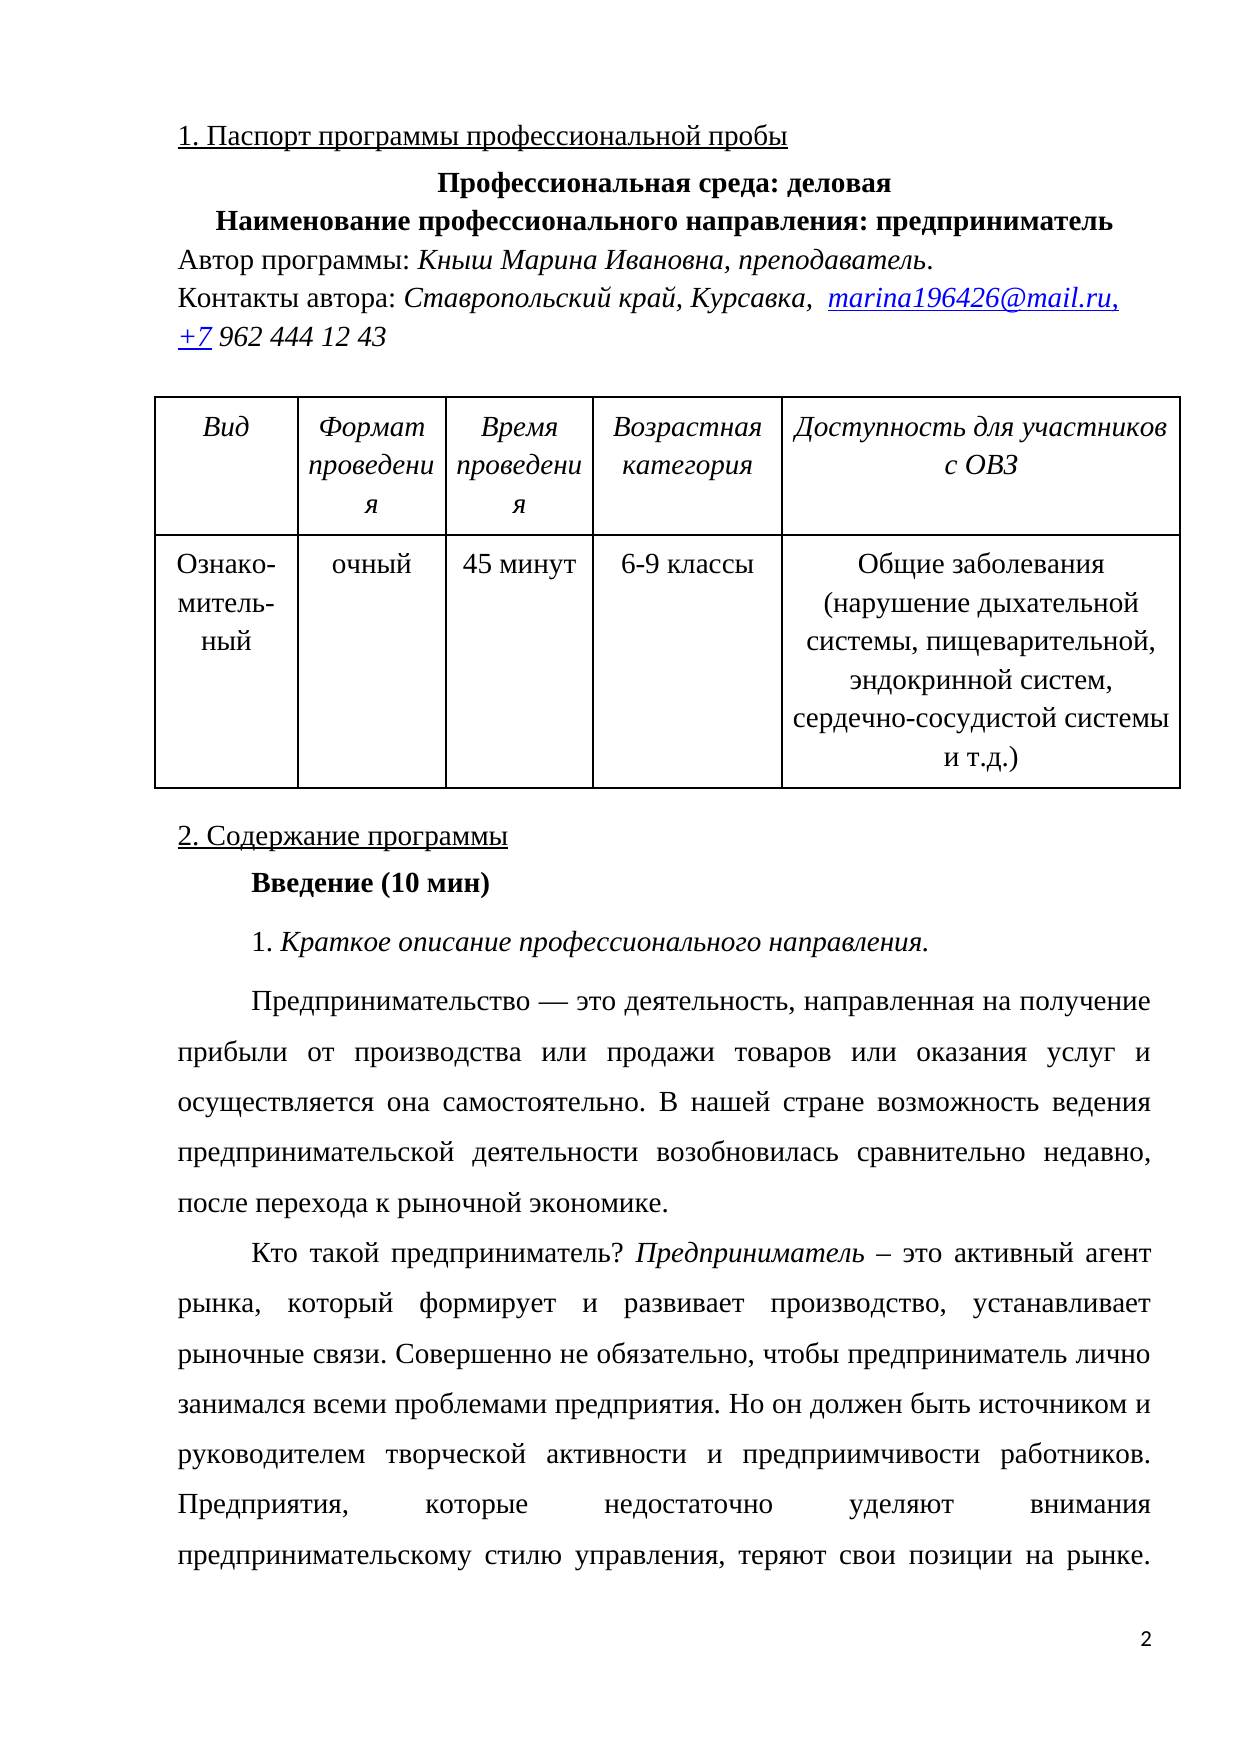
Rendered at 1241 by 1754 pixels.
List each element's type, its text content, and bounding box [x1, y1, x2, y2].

table_cell 45 минут [447, 536, 592, 787]
subtitle 1. Паспорт программы профессиональной пробы [177, 118, 1152, 152]
table_header Вид [156, 398, 297, 534]
table_cell Ознако-митель-ный [156, 536, 297, 787]
text Профессиональная среда: деловая [177, 165, 1152, 198]
table_header Время проведения [447, 398, 592, 534]
text Автор программы: Кныш Марина Ивановна, преподаватель. [177, 242, 1152, 276]
text 1. Краткое описание профессионального направления. [177, 924, 1152, 958]
subtitle 2. Содержание программы [177, 818, 1152, 851]
table_header Формат проведения [299, 398, 445, 534]
text Контакты автора: Ставропольский край, Курсавка, marina196426@mail.ru,+7 962 444 12 43 [177, 281, 1152, 353]
table_header Возрастная категория [594, 398, 781, 534]
text Предпринимательство — это деятельность, направленная на получение прибыли от производства или продажи товаров или оказания услуг и осуществляется она самостоятельно. В нашей стране возможность ведения предпринимательской деятельности возобновилась сравнительно недавно, после перехода к рыночной экономике. [177, 983, 1152, 1218]
table_header Доступность для участников с ОВЗ [783, 398, 1179, 534]
text Наименование профессионального направления: предприниматель [177, 203, 1152, 237]
table_cell Общие заболевания (нарушение дыхательной системы, пищеварительной, эндокринной систем, сердечно-сосудистой системы и т.д.) [783, 536, 1179, 787]
table_cell очный [299, 536, 445, 787]
table_cell 6-9 классы [594, 536, 781, 787]
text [177, 1235, 1152, 1571]
text Введение (10 мин) [177, 865, 1152, 898]
